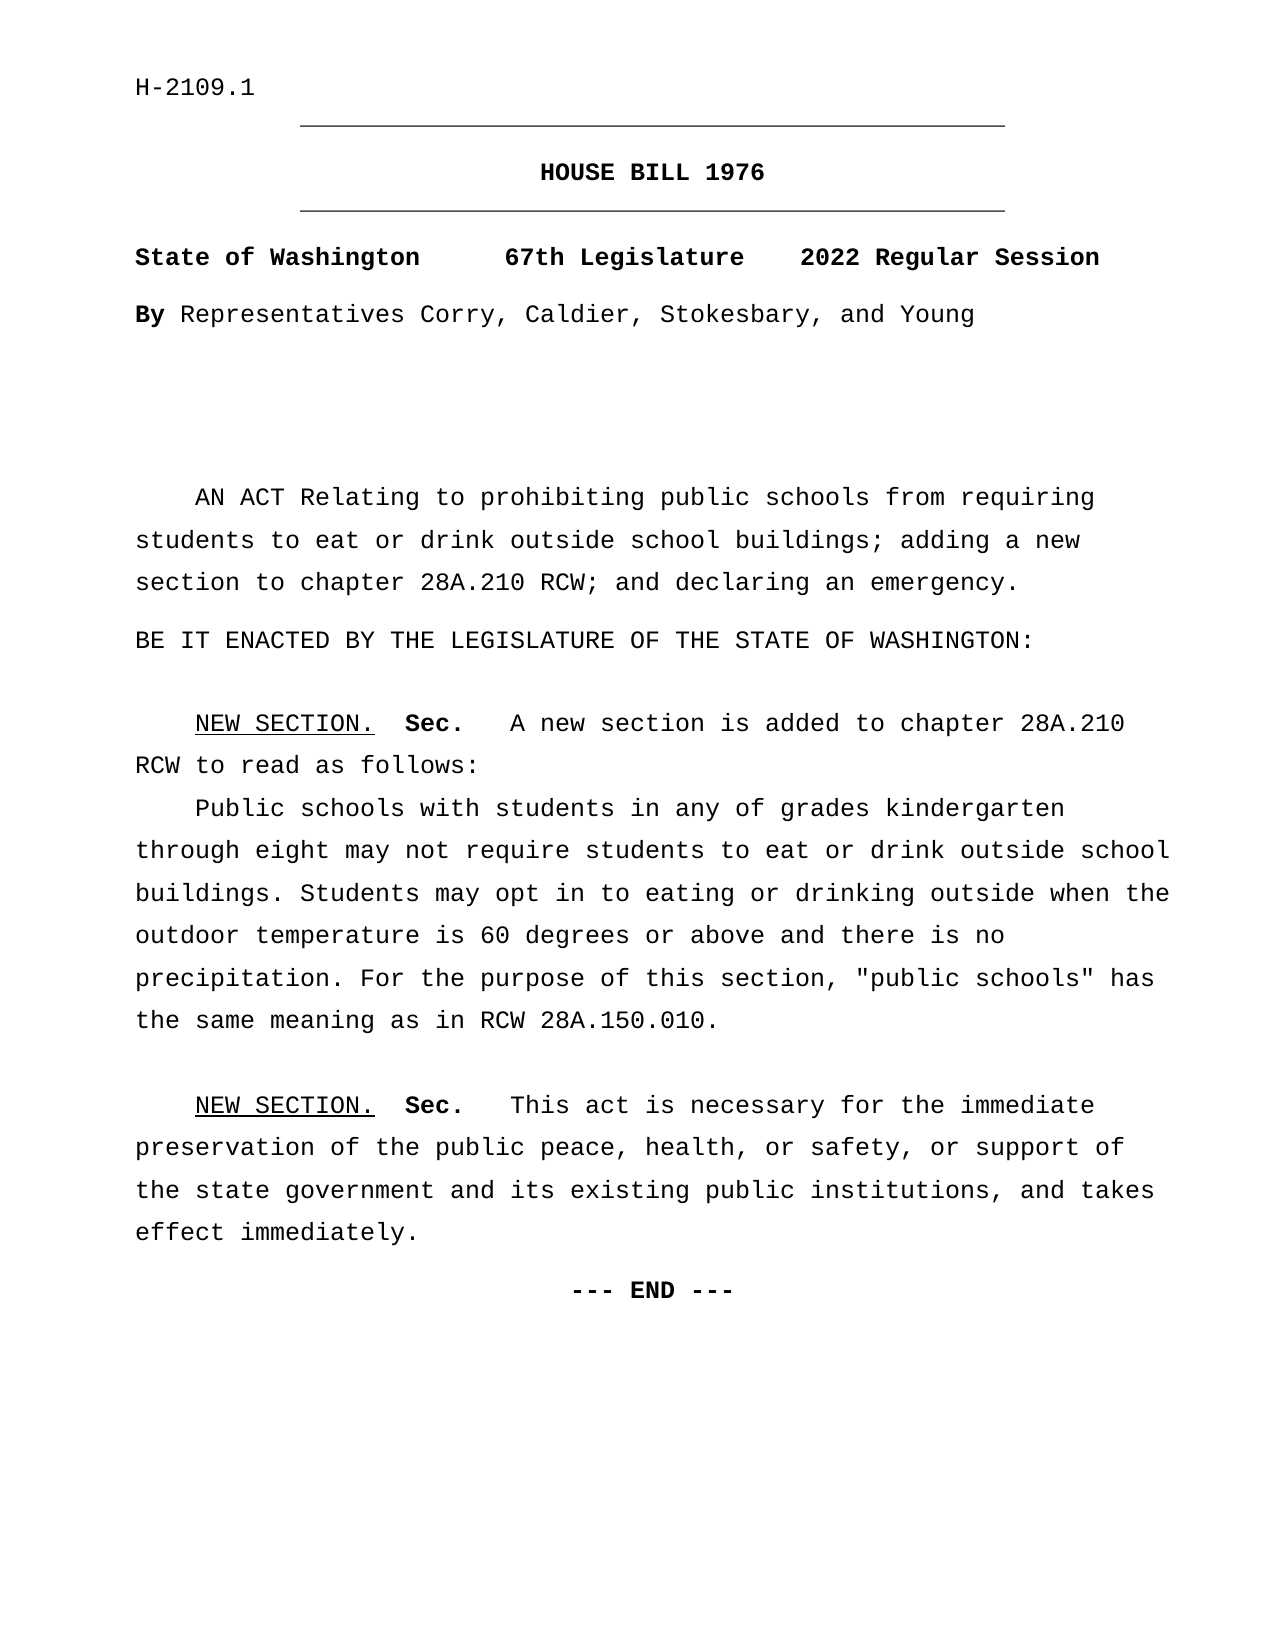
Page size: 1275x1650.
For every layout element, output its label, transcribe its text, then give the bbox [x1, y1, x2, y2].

text By Representatives Corry, Caldier, Stokesbary, and Young [135, 302, 1170, 330]
text BE IT ENACTED BY THE LEGISLATURE OF THE STATE OF WASHINGTON: [135, 627, 1170, 656]
text H-2109.1 [135, 75, 1170, 103]
text HOUSE BILL 1976 [135, 160, 1170, 188]
text NEW SECTION. Sec. This act is necessary for the immediate preservation of the public peace, health, or safety, or support of the state government and its existing public institutions, and takes effect immediately. [135, 1079, 1170, 1249]
text NEW SECTION. Sec. A new section is added to chapter 28A.210 RCW to read as follows: [135, 697, 1170, 782]
text Public schools with students in any of grades kindergarten through eight may not require students to eat or drink outside school buildings. Students may opt in to eating or drinking outside when the outdoor temperature is 60 degrees or above and there is no precipitation. For the purpose of this section, "public schools" has the same meaning as in RCW 28A.150.010. [135, 782, 1170, 1037]
text AN ACT Relating to prohibiting public schools from requiring students to eat or drink outside school buildings; adding a new section to chapter 28A.210 RCW; and declaring an emergency. [135, 472, 1170, 599]
text --- END --- [135, 1277, 1170, 1306]
text State of Washington 67th Legislature 2022 Regular Session [135, 245, 1170, 273]
text _______________________________________________ [135, 188, 1170, 217]
text _______________________________________________ [135, 103, 1170, 132]
